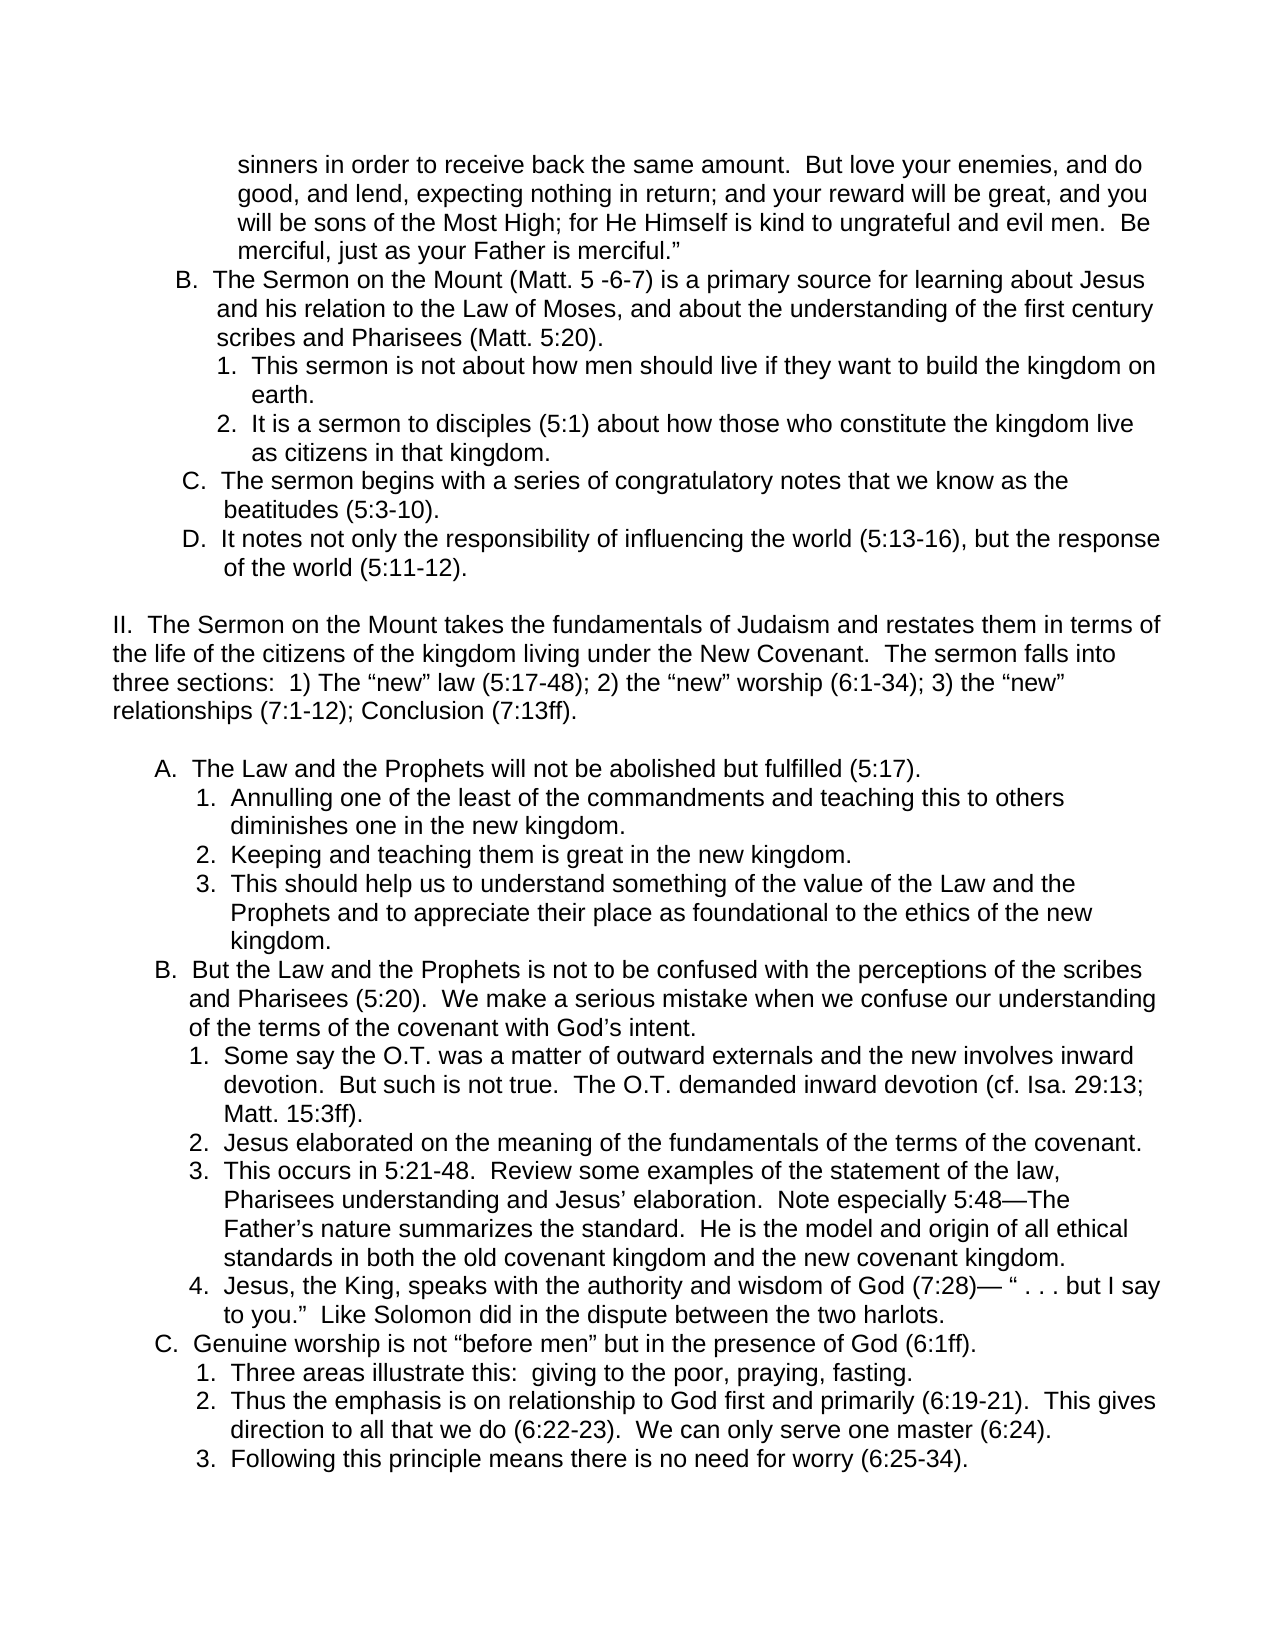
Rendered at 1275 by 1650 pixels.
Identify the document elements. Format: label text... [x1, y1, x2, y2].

text 2. Thus the emphasis is on relationship to God first and primarily (6:19-21). This gives [112, 1386, 1162, 1415]
text B. But the Law and the Prophets is not to be confused with the perceptions of the scribes [112, 955, 1162, 984]
text direction to all that we do (6:22-23). We can only serve one master (6:24). [112, 1415, 1162, 1444]
text good, and lend, expecting nothing in return; and your reward will be great, and you [112, 179, 1162, 207]
text 1. Three areas illustrate this: giving to the poor, praying, fasting. [112, 1357, 1162, 1386]
text C. Genuine worship is not “before men” but in the presence of God (6:1ff). [112, 1329, 1162, 1357]
text as citizens in that kingdom. [112, 437, 1162, 466]
text C. The sermon begins with a series of congratulatory notes that we know as the [112, 466, 1162, 495]
text 3. This should help us to understand something of the value of the Law and the [112, 869, 1162, 897]
text diminishes one in the new kingdom. [112, 811, 1162, 840]
text 2. It is a sermon to disciples (5:1) about how those who constitute the kingdom live [112, 409, 1162, 437]
text D. It notes not only the responsibility of influencing the world (5:13-16), but the response [112, 524, 1162, 552]
text standards in both the old covenant kingdom and the new covenant kingdom. [112, 1242, 1162, 1271]
text Matt. 15:3ff). [112, 1099, 1162, 1127]
text and Pharisees (5:20). We make a serious mistake when we confuse our understanding [112, 984, 1162, 1012]
text 2. Jesus elaborated on the meaning of the fundamentals of the terms of the covenant. [112, 1127, 1162, 1156]
text 3. This occurs in 5:21-48. Review some examples of the statement of the law, [112, 1156, 1162, 1185]
text merciful, just as your Father is merciful.” [112, 236, 1162, 265]
text II. The Sermon on the Mount takes the fundamentals of Judaism and restates them in terms of the life of the citizens of the kingdom living under the New Covenant. The sermon falls into three sections: 1) The “new” law (5:17-48); 2) the “new” worship (6:1-34); 3) the “new” relationships (7:1-12); Conclusion (7:13ff). [112, 610, 1162, 725]
text 1. Some say the O.T. was a matter of outward externals and the new involves inward [112, 1041, 1162, 1070]
text scribes and Pharisees (Matt. 5:20). [112, 322, 1162, 351]
text sinners in order to receive back the same amount. But love your enemies, and do [112, 150, 1162, 179]
text devotion. But such is not true. The O.T. demanded inward devotion (cf. Isa. 29:13; [112, 1070, 1162, 1099]
text 1. This sermon is not about how men should live if they want to build the kingdom on [112, 351, 1162, 380]
text Prophets and to appreciate their place as foundational to the ethics of the new [112, 897, 1162, 926]
text A. The Law and the Prophets will not be abolished but fulfilled (5:17). [112, 754, 1162, 782]
text 3. Following this principle means there is no need for worry (6:25-34). [112, 1444, 1162, 1472]
text 1. Annulling one of the least of the commandments and teaching this to others [112, 782, 1162, 811]
text of the terms of the covenant with God’s intent. [112, 1012, 1162, 1041]
text earth. [112, 380, 1162, 409]
text B. The Sermon on the Mount (Matt. 5 -6-7) is a primary source for learning about Jesus [112, 265, 1162, 294]
text and his relation to the Law of Moses, and about the understanding of the first century [112, 294, 1162, 322]
text kingdom. [112, 926, 1162, 955]
text Father’s nature summarizes the standard. He is the model and origin of all ethical [112, 1214, 1162, 1242]
text of the world (5:11-12). [112, 552, 1162, 581]
text Pharisees understanding and Jesus’ elaboration. Note especially 5:48—The [112, 1185, 1162, 1214]
text to you.” Like Solomon did in the dispute between the two harlots. [112, 1300, 1162, 1329]
text 4. Jesus, the King, speaks with the authority and wisdom of God (7:28)— “ . . . but I say [112, 1271, 1162, 1300]
text beatitudes (5:3-10). [112, 495, 1162, 524]
text will be sons of the Most High; for He Himself is kind to ungrateful and evil men. Be [112, 207, 1162, 236]
text 2. Keeping and teaching them is great in the new kingdom. [112, 840, 1162, 869]
